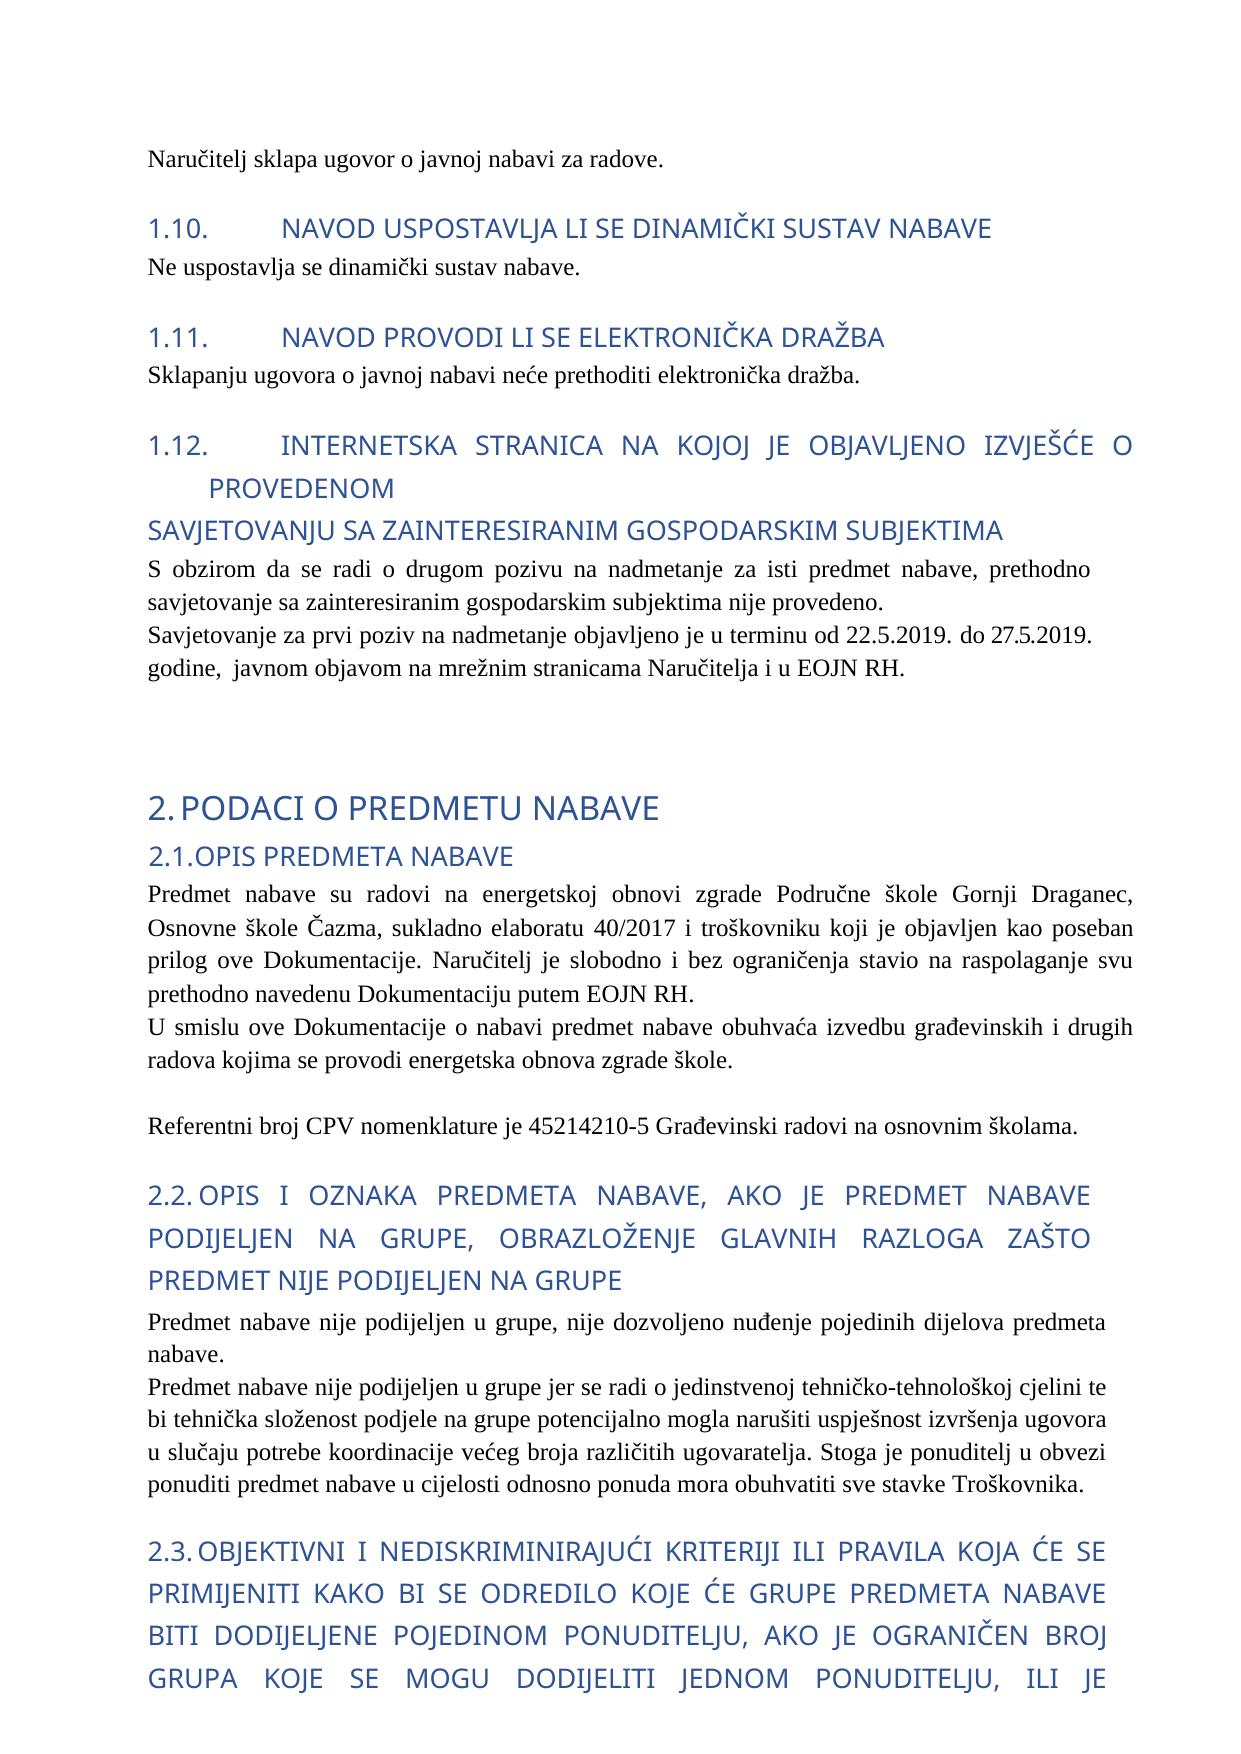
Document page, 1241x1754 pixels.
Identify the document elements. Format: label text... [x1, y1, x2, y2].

subtitle INTERNETSKA STRANICA NA KOJOJ JE OBJAVLJENO IZVJEŠĆE O PROVEDENOM [147, 427, 1134, 506]
text S obzirom da se radi o drugom pozivu na nadmetanje za isti predmet nabave, prethodno savjetovanje sa zainteresiranim gospodarskim subjektima nije provedeno. [147, 554, 1092, 616]
subtitle OPIS PREDMETA NABAVE [148, 837, 1134, 874]
subtitle NAVOD USPOSTAVLJA LI SE DINAMIČKI SUSTAV NABAVE [147, 210, 1134, 247]
subtitle PODACI O PREDMETU NABAVE [147, 785, 1134, 830]
text Ne uspostavlja se dinamički sustav nabave. [147, 252, 1134, 281]
text Naručitelj sklapa ugovor o javnoj nabavi za radove. [147, 144, 1093, 172]
text Sklapanju ugovora o javnoj nabavi neće prethoditi elektronička dražba. [147, 361, 1134, 389]
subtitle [147, 1532, 1107, 1696]
text Predmet nabave su radovi na energetskoj obnovi zgrade Područne škole Gornji Draganec, Osnovne škole Čazma, sukladno elaboratu 40/2017 i troškovniku koji je objavljen kao poseban prilog ove Dokumentacije. Naručitelj je slobodno i bez ograničenja stavio na raspolaganje svu prethodno navedenu Dokumentaciju putem EOJN RH. [147, 879, 1134, 1007]
text Predmet nabave nije podijeljen u grupe, nije dozvoljeno nuđenje pojedinih dijelova predmeta nabave. [147, 1304, 1107, 1369]
text U smislu ove Dokumentacije o nabavi predmet nabave obuhvaća izvedbu građevinskih i drugih radova kojima se provodi energetska obnova zgrade škole. [147, 1012, 1134, 1073]
subtitle NAVOD PROVODI LI SE ELEKTRONIČKA DRAŽBA [147, 318, 1134, 355]
subtitle OPIS I OZNAKA PREDMETA NABAVE, AKO JE PREDMET NABAVE PODIJELJEN NA GRUPE, OBRAZLOŽENJE GLAVNIH RAZLOGA ZAŠTO PREDMET NIJE PODIJELJEN NA GRUPE [147, 1177, 1092, 1298]
text SAVJETOVANJU SA ZAINTERESIRANIM GOSPODARSKIM SUBJEKTIMA [147, 511, 1134, 548]
text Savjetovanje za prvi poziv na nadmetanje objavljeno je u terminu od 22.5.2019. do 27.5.2019. godine, javnom objavom na mrežnim stranicama Naručitelja i u EOJN RH. [147, 620, 1092, 682]
text Referentni broj CPV nomenklature je 45214210-5 Građevinski radovi na osnovnim školama. [147, 1111, 1134, 1139]
text Predmet nabave nije podijeljen u grupe jer se radi o jedinstvenoj tehničko-tehnološkoj cjelini te bi tehnička složenost podjele na grupe potencijalno mogla narušiti uspješnost izvršenja ugovora u slučaju potrebe koordinacije većeg broja različitih ugovaratelja. Stoga je ponuditelj u obvezi ponuditi predmet nabave u cijelosti odnosno ponuda mora obuhvatiti sve stavke Troškovnika. [147, 1369, 1107, 1499]
